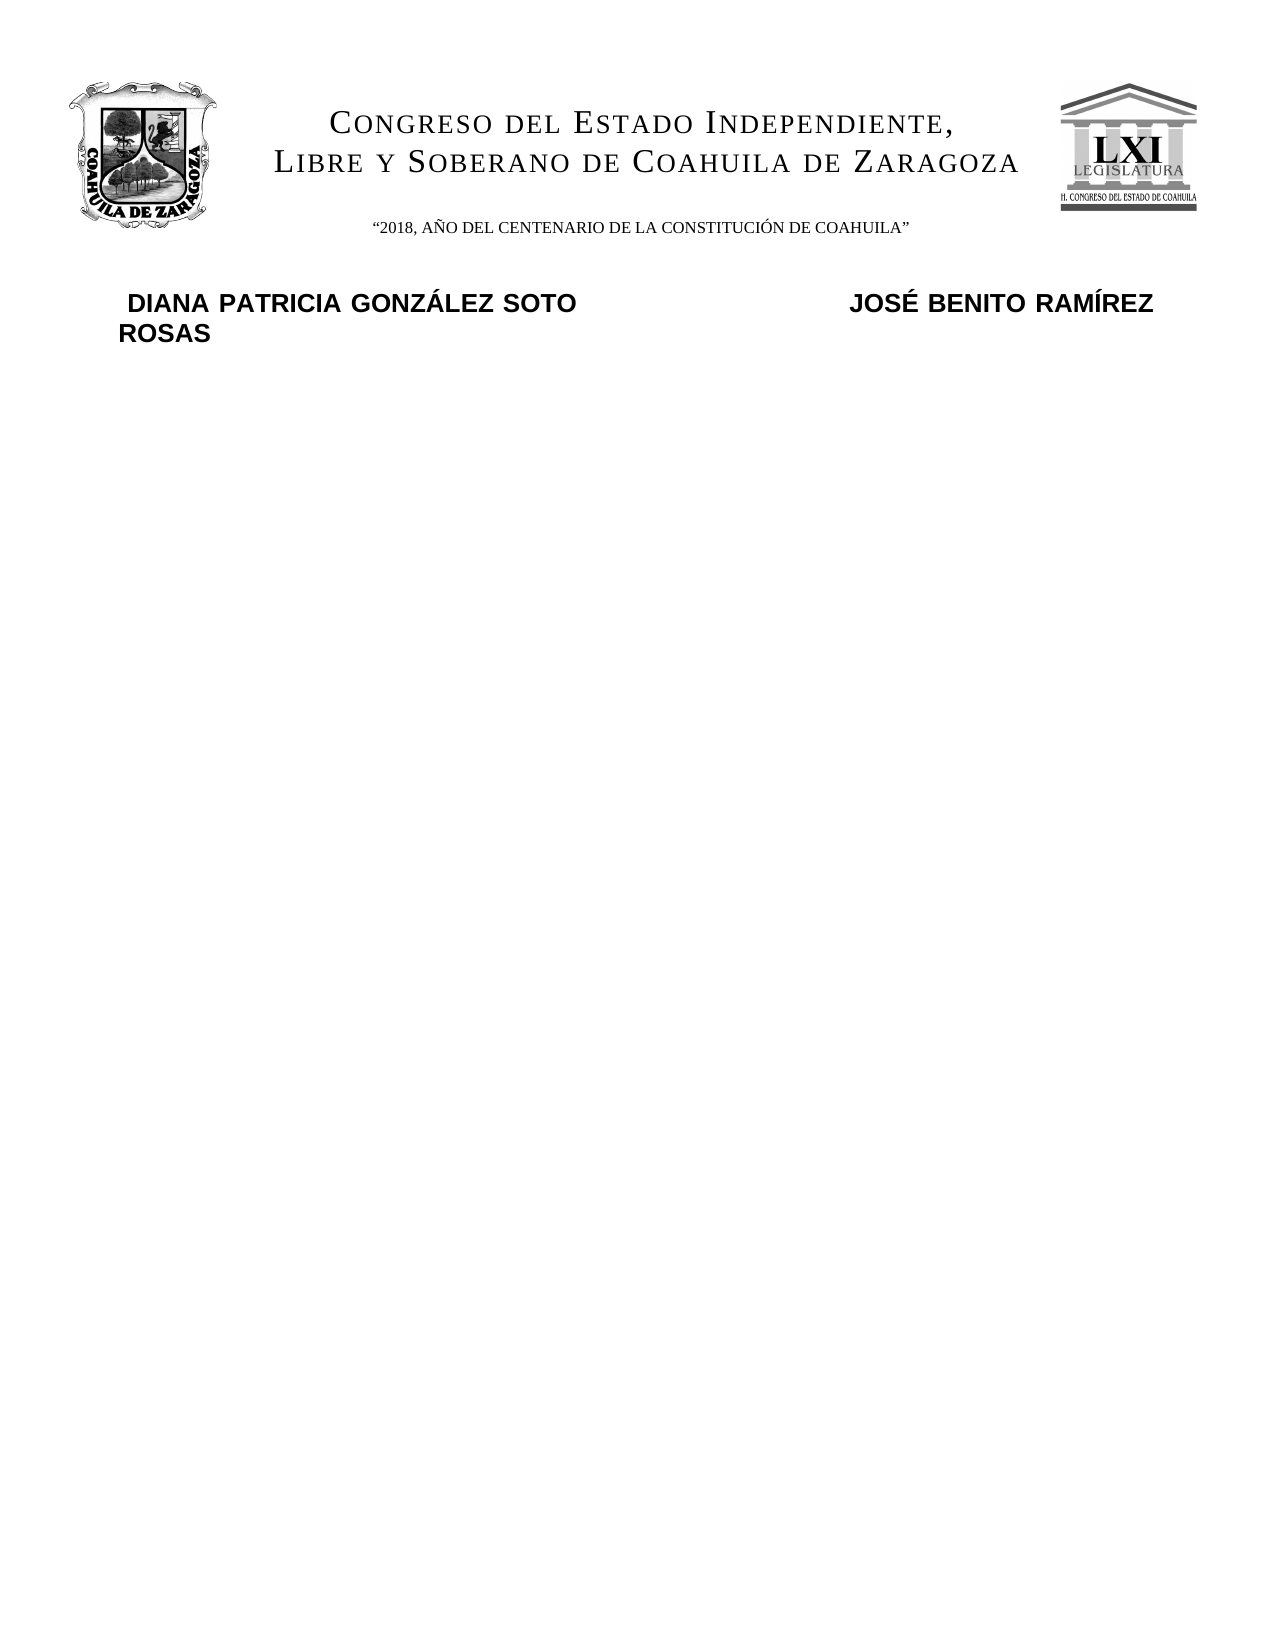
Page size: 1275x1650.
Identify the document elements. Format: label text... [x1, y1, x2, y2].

picture [1059, 80, 1198, 214]
text DIANA PATRICIA GONZÁLEZ SOTO JOSÉ BENITO RAMÍREZ ROSAS [118, 288, 1157, 348]
picture [68, 82, 217, 228]
